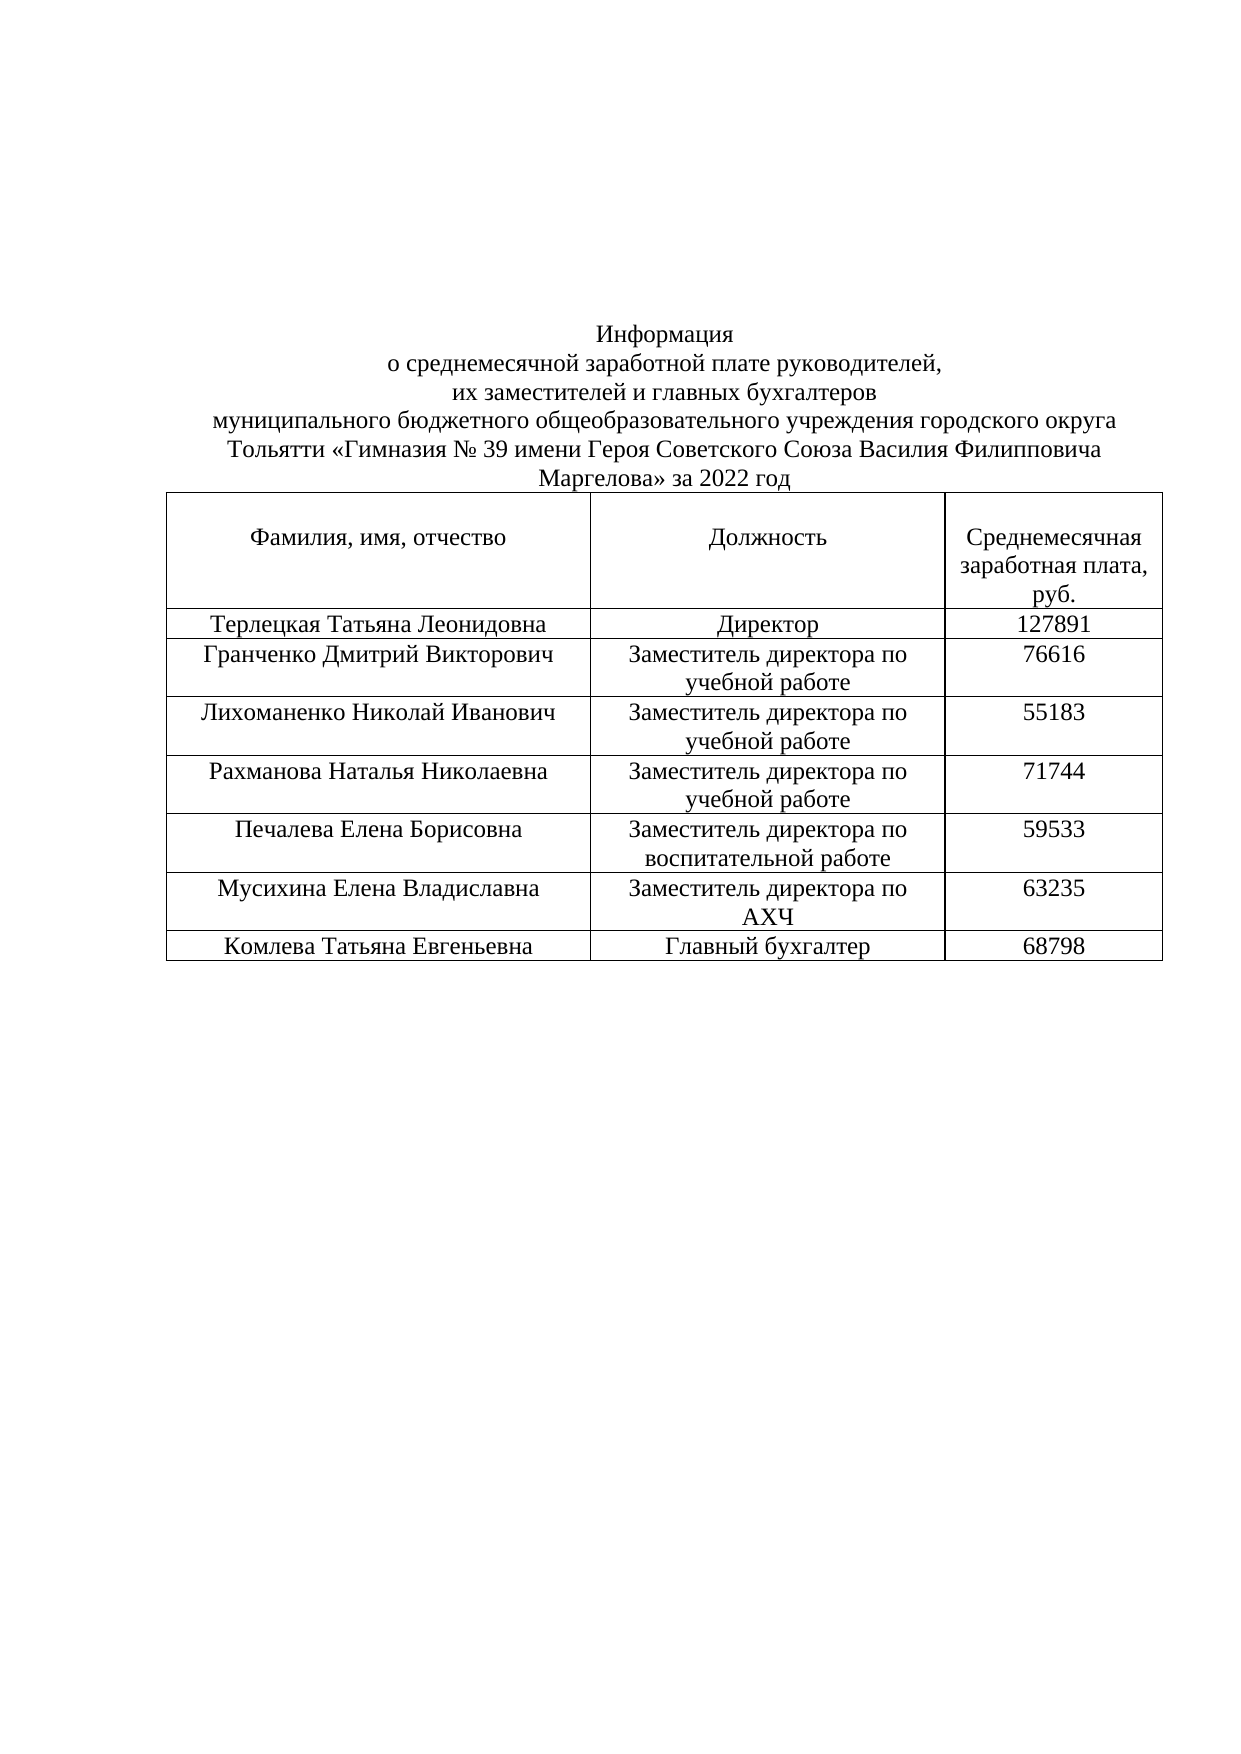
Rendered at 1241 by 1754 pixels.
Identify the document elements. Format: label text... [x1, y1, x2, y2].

table_cell Заместитель директора по учебной работе [591, 697, 944, 755]
table_cell Печалева Елена Борисовна [167, 814, 590, 872]
table_cell Заместитель директора по учебной работе [591, 756, 944, 813]
table_cell Лихоманенко Николай Иванович [167, 697, 590, 755]
table_cell 59533 [946, 814, 1162, 872]
table_cell Заместитель директора по АХЧ [591, 873, 944, 930]
table_cell Гранченко Дмитрий Викторович [167, 639, 590, 696]
table_cell Мусихина Елена Владиславна [167, 873, 590, 930]
table_cell 71744 [946, 756, 1162, 813]
table_cell 55183 [946, 697, 1162, 755]
table_cell Рахманова Наталья Николаевна [167, 756, 590, 813]
table_cell Главный бухгалтер [591, 931, 944, 960]
table_cell 68798 [946, 931, 1162, 960]
table_header Фамилия, имя, отчество [167, 493, 590, 608]
text Информация [177, 319, 1152, 348]
text муниципального бюджетного общеобразовательного учреждения городского округа Тольятти «Гимназия № 39 имени Героя Советского Союза Василия Филипповича Маргелова» за 2022 год [177, 406, 1152, 492]
text их заместителей и главных бухгалтеров [177, 377, 1152, 406]
table_cell 127891 [946, 609, 1162, 638]
text о среднемесячной заработной плате руководителей, [177, 348, 1152, 377]
table_cell Терлецкая Татьяна Леонидовна [167, 609, 590, 638]
table_cell Заместитель директора по учебной работе [591, 639, 944, 696]
table_cell Директор [591, 609, 944, 638]
table_header Среднемесячная заработная плата, руб. [946, 493, 1162, 608]
table_cell 76616 [946, 639, 1162, 696]
table_cell Заместитель директора по воспитательной работе [591, 814, 944, 872]
table_header Должность [591, 493, 944, 608]
table_cell 63235 [946, 873, 1162, 930]
table_cell Комлева Татьяна Евгеньевна [167, 931, 590, 960]
